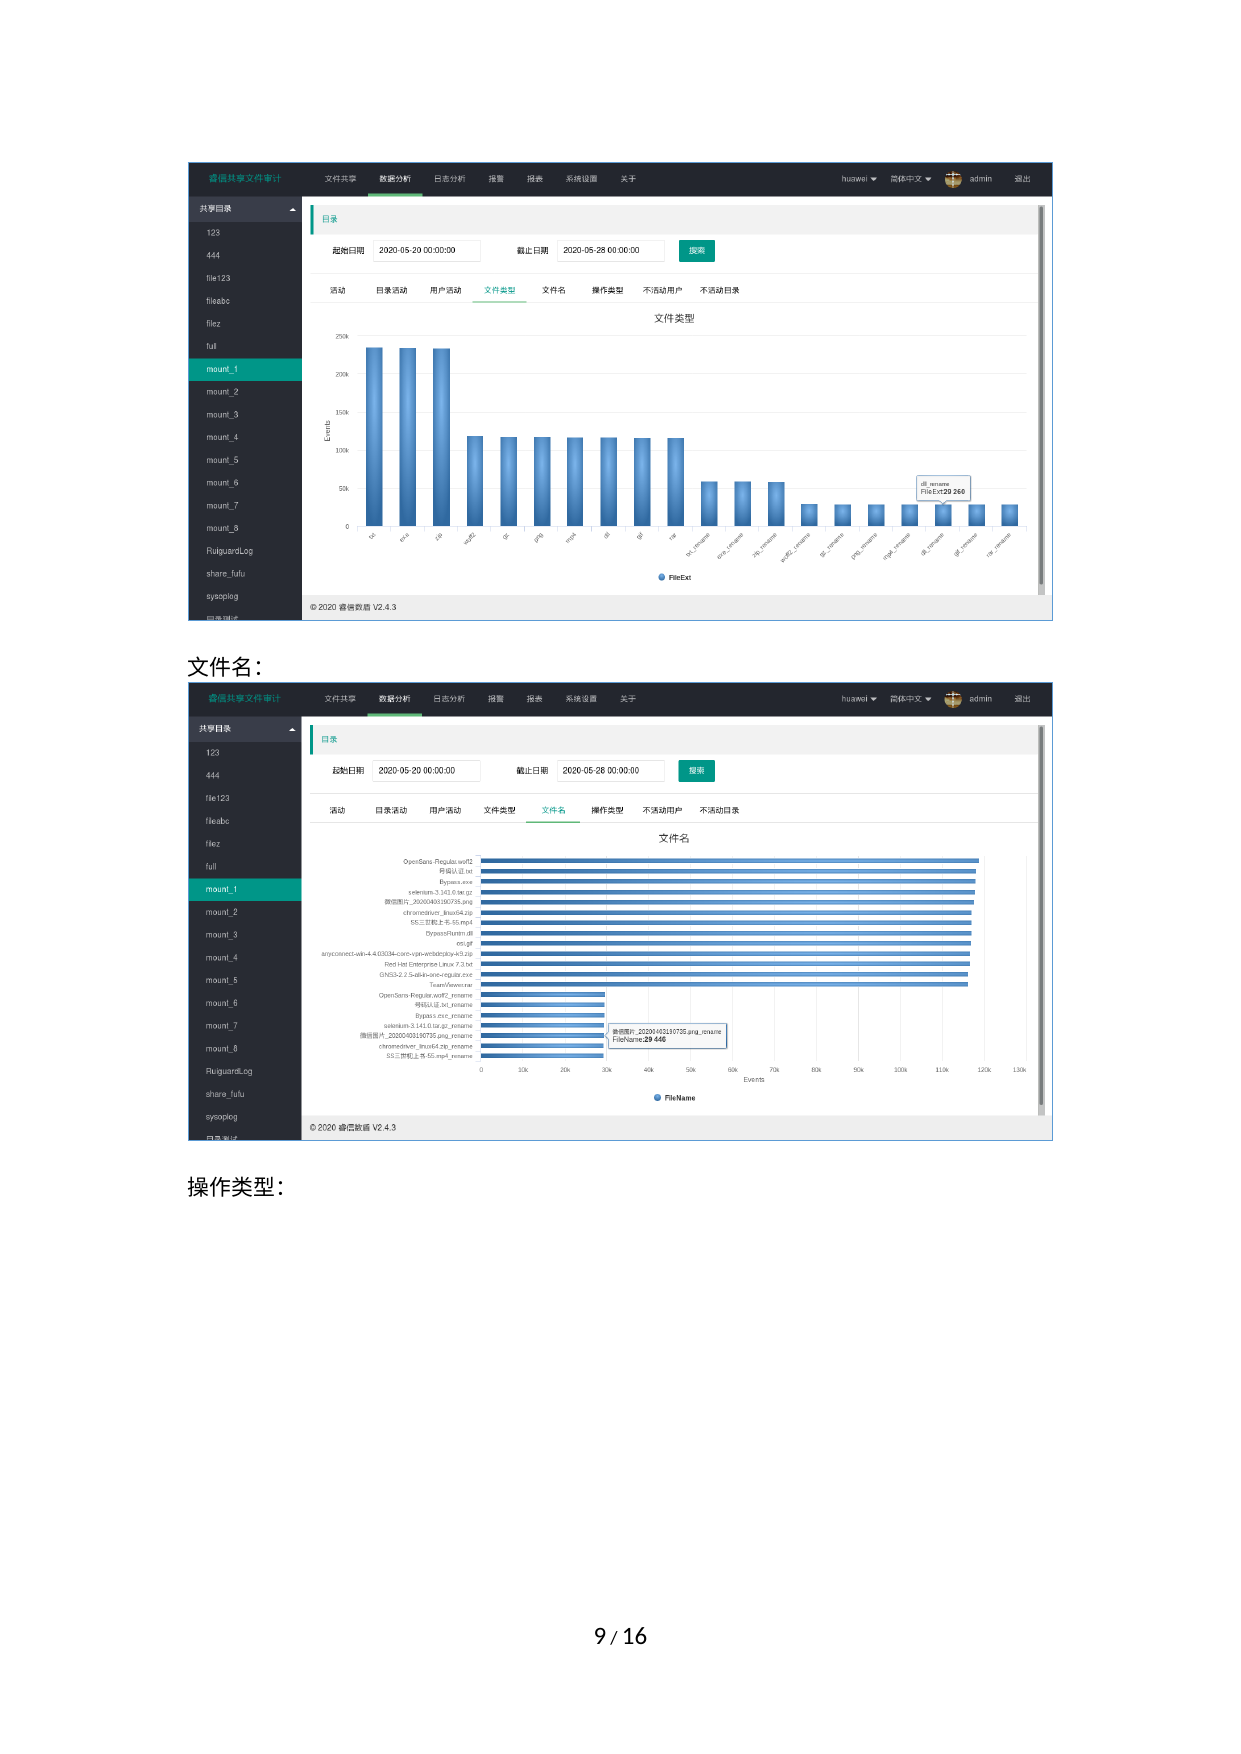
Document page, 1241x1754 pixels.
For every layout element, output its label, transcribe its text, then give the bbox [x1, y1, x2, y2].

text 操作类型： [187, 1169, 1053, 1202]
picture [189, 683, 1052, 1140]
text 文件名： [187, 649, 1053, 682]
picture [189, 163, 1052, 620]
